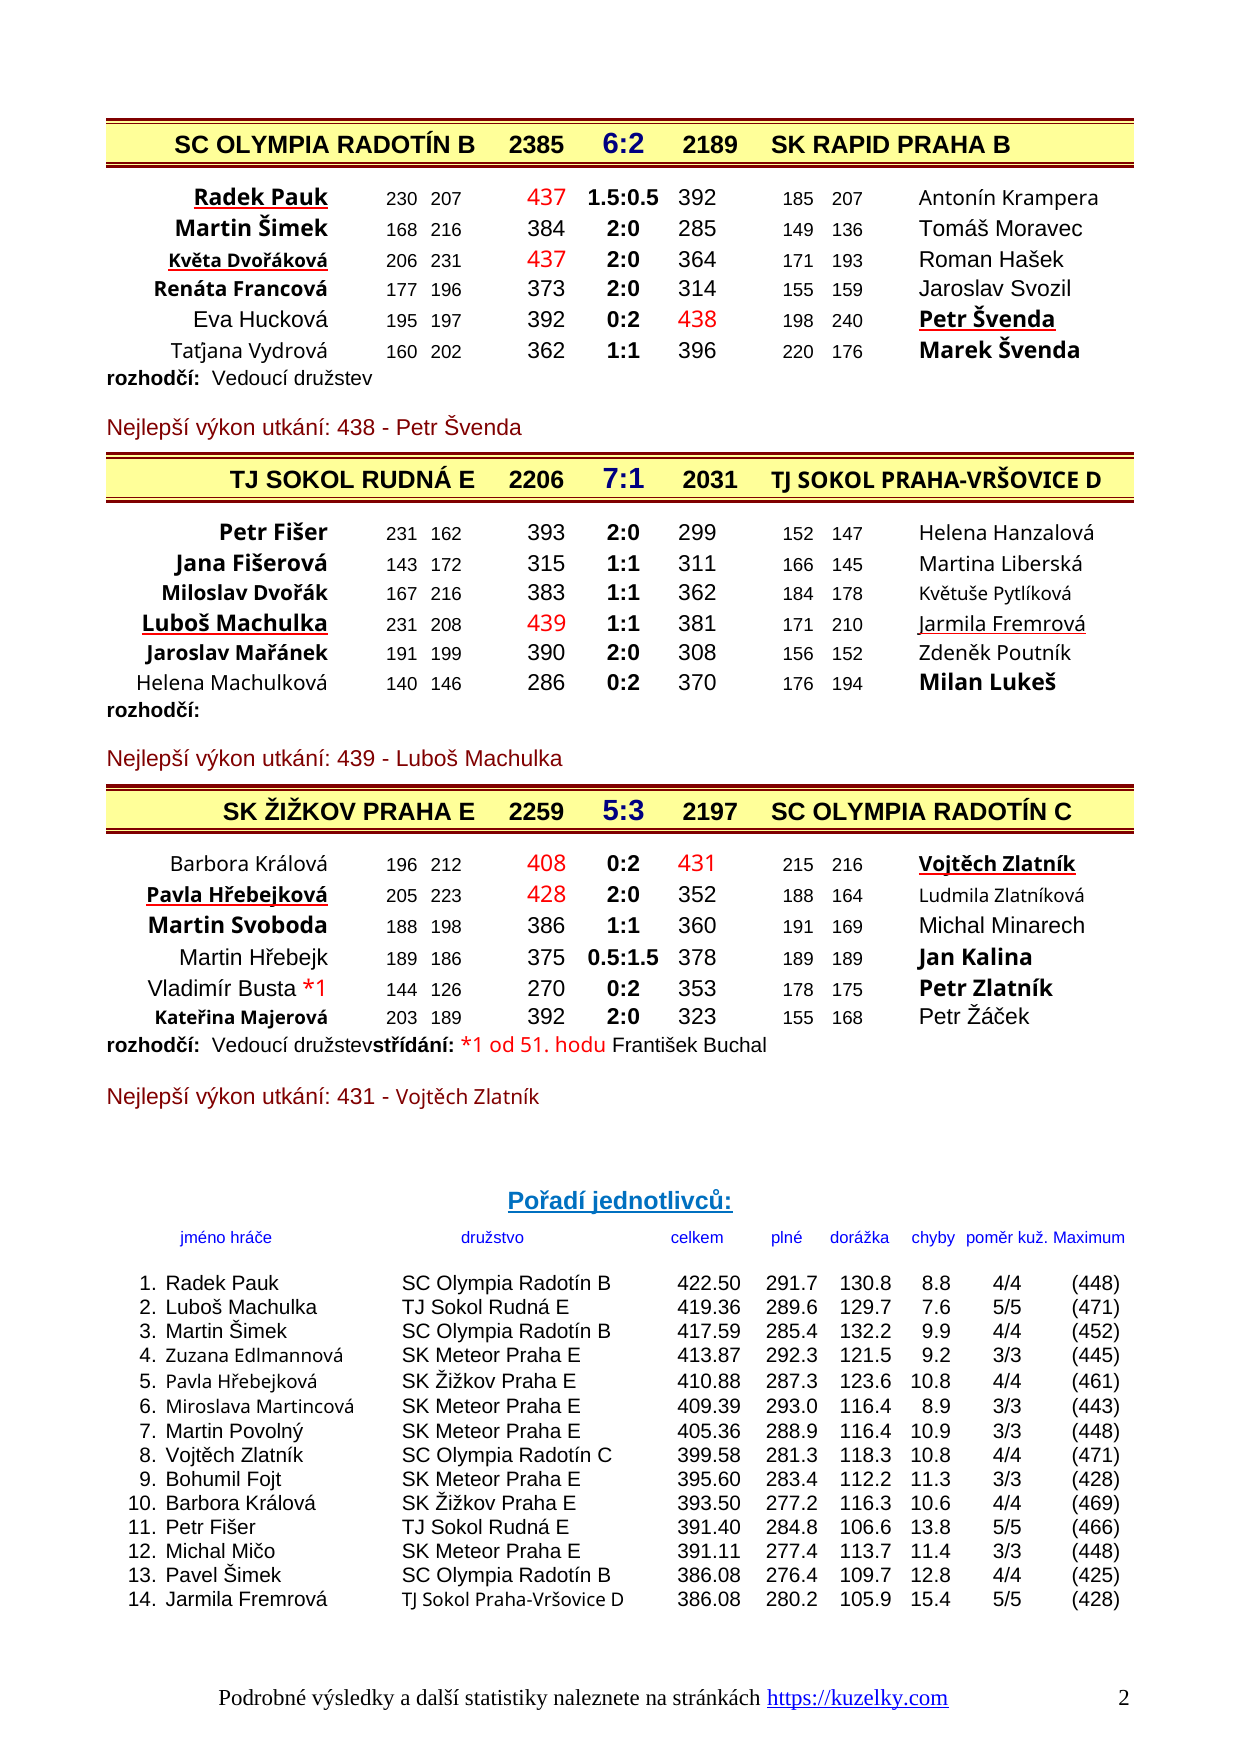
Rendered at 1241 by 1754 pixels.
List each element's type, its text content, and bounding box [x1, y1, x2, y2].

text 4. Zuzana Edlmannová SK Meteor Praha E 413.87 292.3 121.5 9.2 3/3 (445) [106, 1342, 1134, 1368]
text rozhodčí: Vedoucí družstevstřídání: *1 od 51. hodu František Buchal [106, 1030, 1134, 1058]
text 5. Pavla Hřebejková SK Žižkov Praha E 410.88 287.3 123.6 10.8 4/4 (461) [106, 1368, 1134, 1393]
text SC Olympia Radotín B 2385 6:2 2189 SK Rapid Praha B [106, 124, 1134, 162]
text Martin Šimek 168 216 384 2:0 285 149 136 Tomáš Moravec [106, 212, 1134, 243]
text TJ Sokol Rudná E 2206 7:1 2031 TJ Sokol Praha-Vršovice D [106, 459, 1134, 497]
text Taťjana Vydrová 160 202 362 1:1 396 220 176 Marek Švenda [106, 334, 1134, 366]
text 1. Radek Pauk SC Olympia Radotín B 422.50 291.7 130.8 8.8 4/4 (448) [106, 1271, 1134, 1294]
text Jana Fišerová 143 172 315 1:1 311 166 145 Martina Liberská [106, 547, 1134, 578]
text 11. Petr Fišer TJ Sokol Rudná E 391.40 284.8 106.6 13.8 5/5 (466) [106, 1515, 1134, 1539]
text Petr Fišer 231 162 393 2:0 299 152 147 Helena Hanzalová [106, 516, 1134, 547]
text Nejlepší výkon utkání: 439 - Luboš Machulka [106, 745, 1134, 772]
text Helena Machulková 140 146 286 0:2 370 176 194 Milan Lukeš [106, 666, 1134, 697]
text SK Žižkov Praha E 2259 5:3 2197 SC Olympia Radotín C [106, 791, 1134, 828]
text Pavla Hřebejková 205 223 428 2:0 352 188 164 Ludmila Zlatníková [106, 878, 1134, 909]
text 14. Jarmila Fremrová TJ Sokol Praha-Vršovice D 386.08 280.2 105.9 15.4 5/5 (428) [106, 1587, 1134, 1612]
text jméno hráče družstvo celkem plné dorážka chyby poměr kuž. Maximum [106, 1227, 1134, 1247]
text Květa Dvořáková 206 231 437 2:0 364 171 193 Roman Hašek [106, 243, 1134, 274]
text 6. Miroslava Martincová SK Meteor Praha E 409.39 293.0 116.4 8.9 3/3 (443) [106, 1393, 1134, 1419]
text 13. Pavel Šimek SC Olympia Radotín B 386.08 276.4 109.7 12.8 4/4 (425) [106, 1563, 1134, 1587]
text Jaroslav Mařánek 191 199 390 2:0 308 156 152 Zdeněk Poutník [106, 638, 1134, 666]
text rozhodčí: Vedoucí družstev [106, 366, 1134, 389]
text 12. Michal Mičo SK Meteor Praha E 391.11 277.4 113.7 11.4 3/3 (448) [106, 1539, 1134, 1563]
text 2. Luboš Machulka TJ Sokol Rudná E 419.36 289.6 129.7 7.6 5/5 (471) [106, 1294, 1134, 1318]
text Radek Pauk 230 207 437 1.5:0.5 392 185 207 Antonín Krampera [106, 181, 1134, 212]
text 8. Vojtěch Zlatník SC Olympia Radotín C 399.58 281.3 118.3 10.8 4/4 (471) [106, 1443, 1134, 1467]
text Nejlepší výkon utkání: 431 - Vojtěch Zlatník [106, 1082, 1134, 1111]
text Barbora Králová 196 212 408 0:2 431 215 216 Vojtěch Zlatník [106, 847, 1134, 878]
text Martin Svoboda 188 198 386 1:1 360 191 169 Michal Minarech [106, 909, 1134, 941]
text Eva Hucková 195 197 392 0:2 438 198 240 Petr Švenda [106, 303, 1134, 334]
text Vladimír Busta *1 144 126 270 0:2 353 178 175 Petr Zlatník [106, 972, 1134, 1003]
text Martin Hřebejk 189 186 375 0.5:1.5 378 189 189 Jan Kalina [106, 941, 1134, 972]
text 9. Bohumil Fojt SK Meteor Praha E 395.60 283.4 112.2 11.3 3/3 (428) [106, 1467, 1134, 1491]
text Pořadí jednotlivců: [94, 1186, 1145, 1215]
text 7. Martin Povolný SK Meteor Praha E 405.36 288.9 116.4 10.9 3/3 (448) [106, 1419, 1134, 1443]
text Nejlepší výkon utkání: 438 - Petr Švenda [106, 413, 1134, 440]
text 3. Martin Šimek SC Olympia Radotín B 417.59 285.4 132.2 9.9 4/4 (452) [106, 1318, 1134, 1342]
text Renáta Francová 177 196 373 2:0 314 155 159 Jaroslav Svozil [106, 274, 1134, 303]
text Luboš Machulka 231 208 439 1:1 381 171 210 Jarmila Fremrová [106, 607, 1134, 638]
text Kateřina Majerová 203 189 392 2:0 323 155 168 Petr Žáček [106, 1003, 1134, 1030]
text Miloslav Dvořák 167 216 383 1:1 362 184 178 Květuše Pytlíková [106, 578, 1134, 607]
text rozhodčí: [106, 697, 1134, 721]
text 10. Barbora Králová SK Žižkov Praha E 393.50 277.2 116.3 10.6 4/4 (469) [106, 1491, 1134, 1515]
